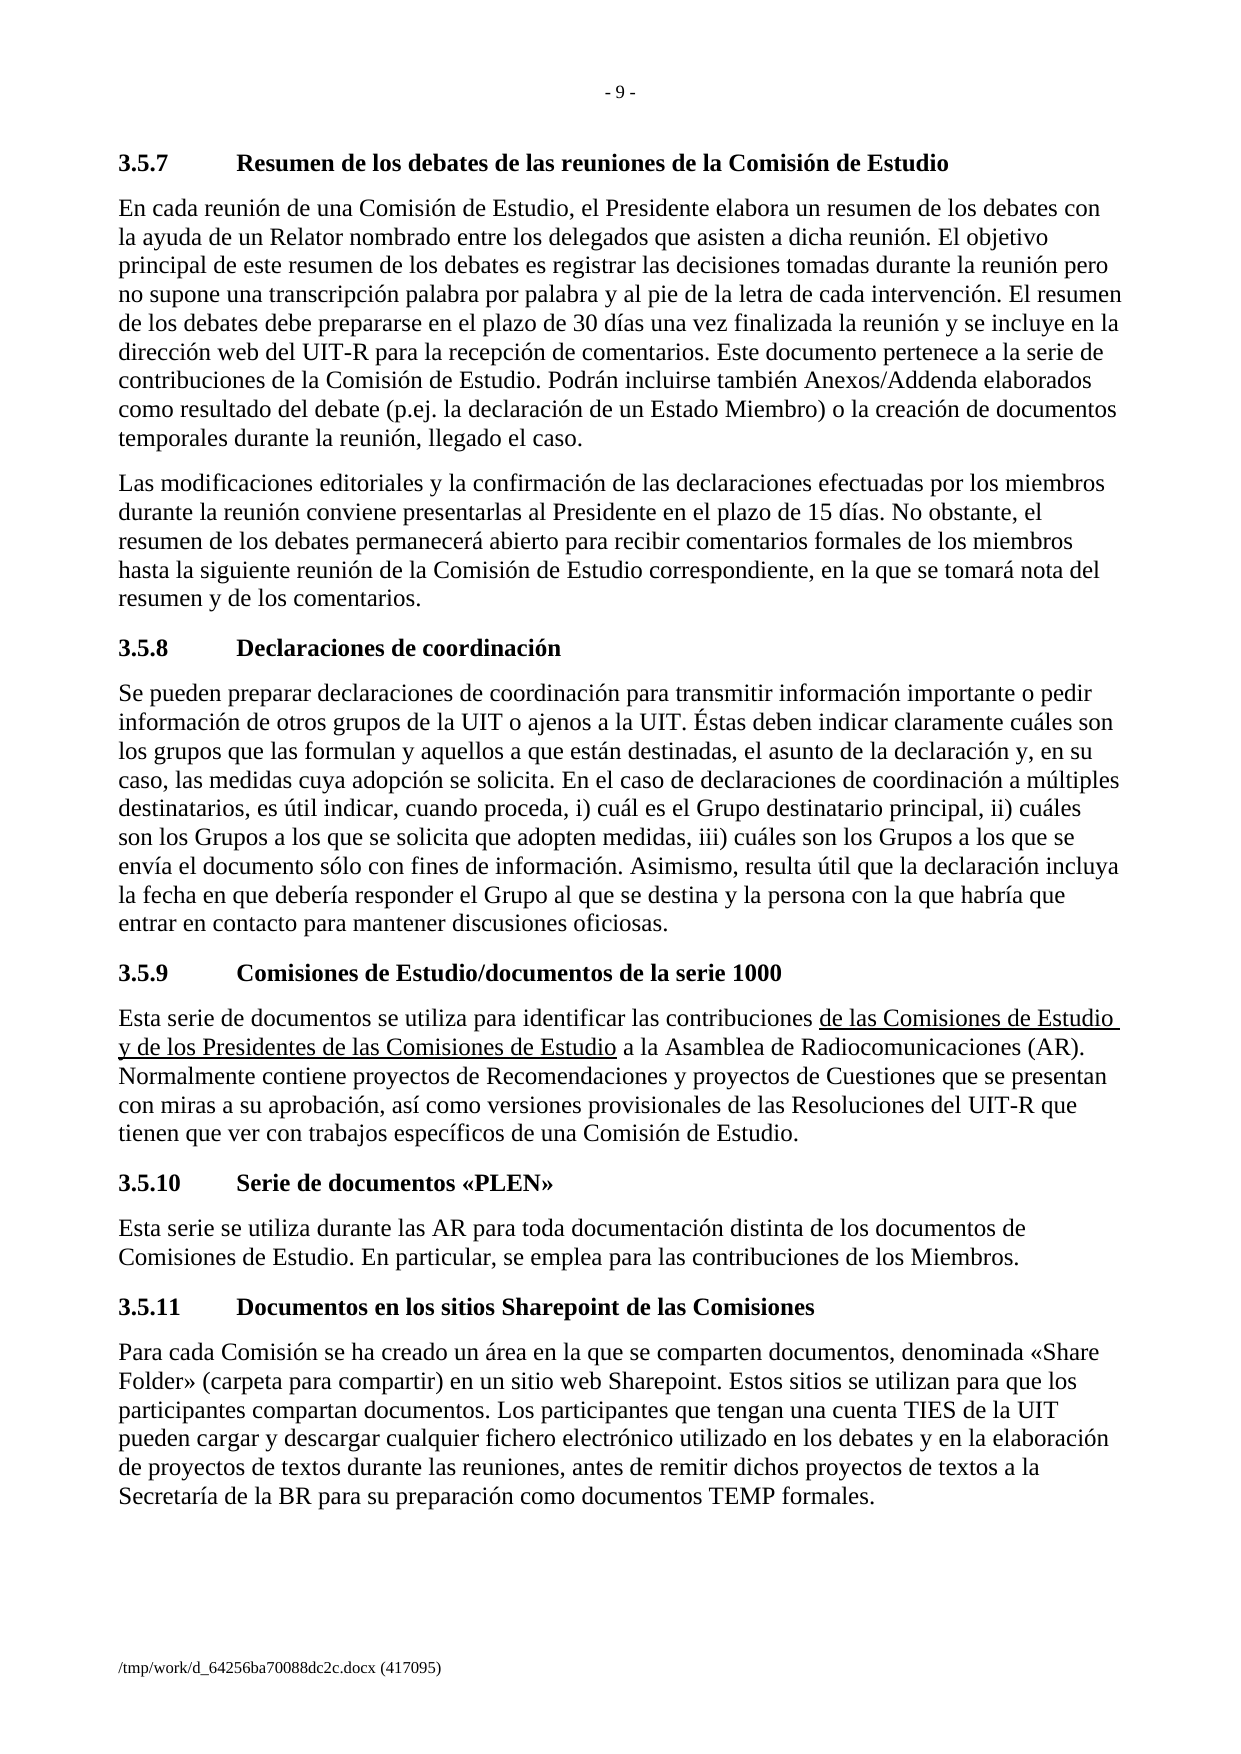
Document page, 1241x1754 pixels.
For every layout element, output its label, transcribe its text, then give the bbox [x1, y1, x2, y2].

text En cada reunión de una Comisión de Estudio, el Presidente elabora un resumen de los debates con la ayuda de un Relator nombrado entre los delegados que asisten a dicha reunión. El objetivo principal de este resumen de los debates es registrar las decisiones tomadas durante la reunión pero no supone una transcripción palabra por palabra y al pie de la letra de cada intervención. El resumen de los debates debe prepararse en el plazo de 30 días una vez finalizada la reunión y se incluye en la dirección web del UIT-R para la recepción de comentarios. Este documento pertenece a la serie de contribuciones de la Comisión de Estudio. Podrán incluirse también Anexos/Addenda elaborados como resultado del debate (p.ej. la declaración de un Estado Miembro) o la creación de documentos temporales durante la reunión, llegado el caso. [118, 193, 1122, 452]
text Esta serie se utiliza durante las AR para toda documentación distinta de los documentos de Comisiones de Estudio. En particular, se emplea para las contribuciones de los Miembros. [118, 1213, 1122, 1271]
subtitle 3.5.9 Comisiones de Estudio/documentos de la serie 1000 [118, 958, 1122, 987]
subtitle 3.5.11 Documentos en los sitios Sharepoint de las Comisiones [118, 1292, 1122, 1321]
text Se pueden preparar declaraciones de coordinación para transmitir información importante o pedir información de otros grupos de la UIT o ajenos a la UIT. Éstas deben indicar claramente cuáles son los grupos que las formulan y aquellos a que están destinadas, el asunto de la declaración y, en su caso, las medidas cuya adopción se solicita. En el caso de declaraciones de coordinación a múltiples destinatarios, es útil indicar, cuando proceda, i) cuál es el Grupo destinatario principal, ii) cuáles son los Grupos a los que se solicita que adopten medidas, iii) cuáles son los Grupos a los que se envía el documento sólo con fines de información. Asimismo, resulta útil que la declaración incluya la fecha en que debería responder el Grupo al que se destina y la persona con la que habría que entrar en contacto para mantener discusiones oficiosas. [118, 678, 1122, 937]
text Para cada Comisión se ha creado un área en la que se comparten documentos, denominada «Share Folder» (carpeta para compartir) en un sitio web Sharepoint. Estos sitios se utilizan para que los participantes compartan documentos. Los participantes que tengan una cuenta TIES de la UIT pueden cargar y descargar cualquier fichero electrónico utilizado en los debates y en la elaboración de proyectos de textos durante las reuniones, antes de remitir dichos proyectos de textos a la Secretaría de la BR para su preparación como documentos TEMP formales. [118, 1337, 1122, 1510]
text Las modificaciones editoriales y la confirmación de las declaraciones efectuadas por los miembros durante la reunión conviene presentarlas al Presidente en el plazo de 15 días. No obstante, el resumen de los debates permanecerá abierto para recibir comentarios formales de los miembros hasta la siguiente reunión de la Comisión de Estudio correspondiente, en la que se tomará nota del resumen y de los comentarios. [118, 468, 1122, 612]
subtitle 3.5.7 Resumen de los debates de las reuniones de la Comisión de Estudio [118, 148, 1122, 176]
subtitle 3.5.8 Declaraciones de coordinación [118, 633, 1122, 662]
subtitle 3.5.10 Serie de documentos «PLEN» [118, 1168, 1122, 1197]
text Esta serie de documentos se utiliza para identificar las contribuciones de las Comisiones de Estudio y de los Presidentes de las Comisiones de Estudio a la Asamblea de Radiocomunicaciones (AR). Normalmente contiene proyectos de Recomendaciones y proyectos de Cuestiones que se presentan con miras a su aprobación, así como versiones provisionales de las Resoluciones del UIT-R que tienen que ver con trabajos específicos de una Comisión de Estudio. [118, 1003, 1122, 1147]
